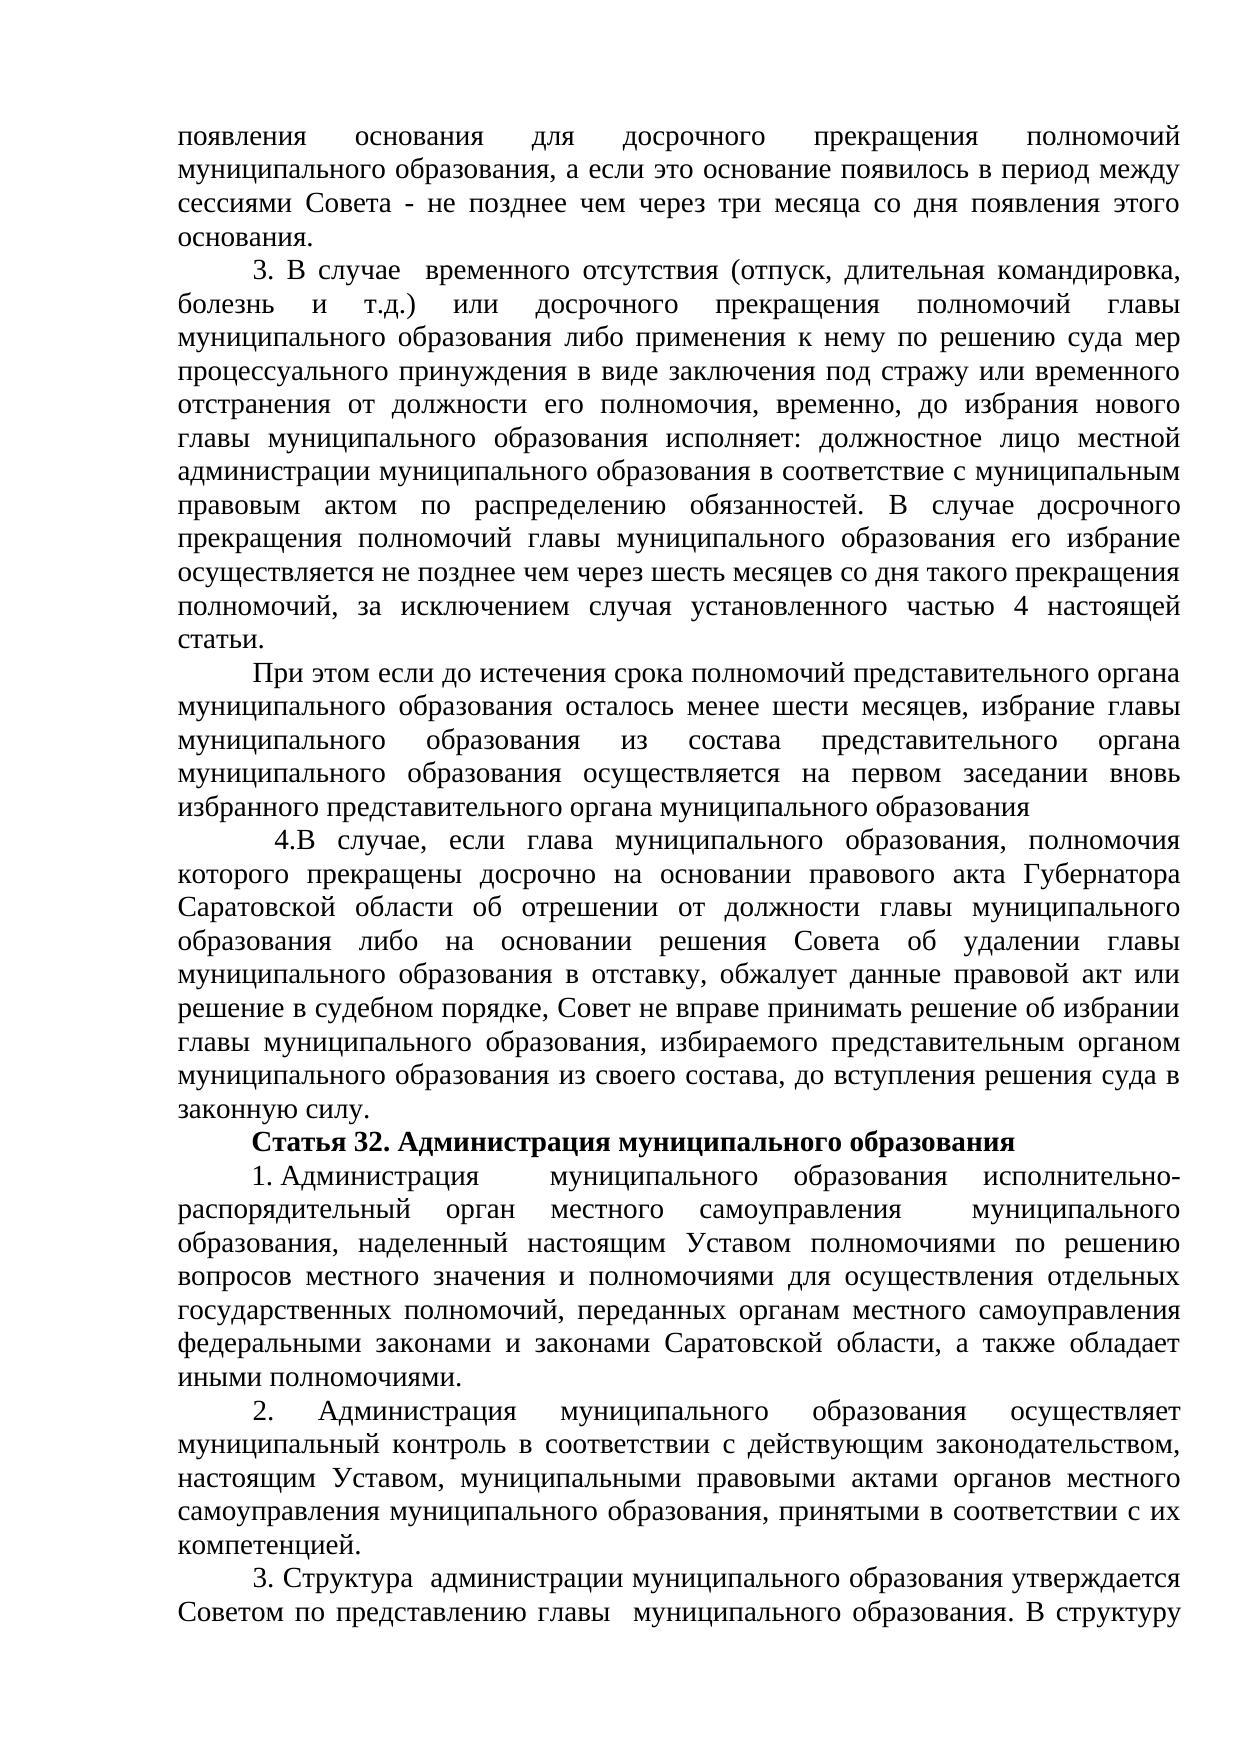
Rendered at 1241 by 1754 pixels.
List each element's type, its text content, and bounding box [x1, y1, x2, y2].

text 1. Администрация муниципального образования исполнительно-распорядительный орган местного самоуправления муниципального образования, наделенный настоящим Уставом полномочиями по решению вопросов местного значения и полномочиями для осуществления отдельных государственных полномочий, переданных органам местного самоуправления федеральными законами и законами Саратовской области, а также обладает иными полномочиями. [177, 1158, 1181, 1393]
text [177, 118, 1181, 252]
text 3. В случае временного отсутствия (отпуск, длительная командировка, болезнь и т.д.) или досрочного прекращения полномочий главы муниципального образования либо применения к нему по решению суда мер процессуального принуждения в виде заключения под стражу или временного отстранения от должности его полномочия, временно, до избрания нового главы муниципального образования исполняет: должностное лицо местной администрации муниципального образования в соответствие с муниципальным правовым актом по распределению обязанностей. В случае досрочного прекращения полномочий главы муниципального образования его избрание осуществляется не позднее чем через шесть месяцев со дня такого прекращения полномочий, за исключением случая установленного частью 4 настоящей статьи. [177, 252, 1181, 655]
text 4.В случае, если глава муниципального образования, полномочия которого прекращены досрочно на основании правового акта Губернатора Саратовской области об отрешении от должности главы муниципального образования либо на основании решения Совета об удалении главы муниципального образования в отставку, обжалует данные правовой акт или решение в судебном порядке, Совет не вправе принимать решение об избрании главы муниципального образования, избираемого представительным органом муниципального образования из своего состава, до вступления решения суда в законную силу. [177, 822, 1181, 1124]
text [177, 1560, 1181, 1627]
text 2. Администрация муниципального образования осуществляет муниципальный контроль в соответствии с действующим законодательством, настоящим Уставом, муниципальными правовыми актами органов местного самоуправления муниципального образования, принятыми в соответствии с их компетенцией. [177, 1393, 1181, 1560]
text Статья 32. Администрация муниципального образования [177, 1124, 1181, 1158]
text При этом если до истечения срока полномочий представительного органа муниципального образования осталось менее шести месяцев, избрание главы муниципального образования из состава представительного органа муниципального образования осуществляется на первом заседании вновь избранного представительного органа муниципального образования [177, 655, 1181, 822]
